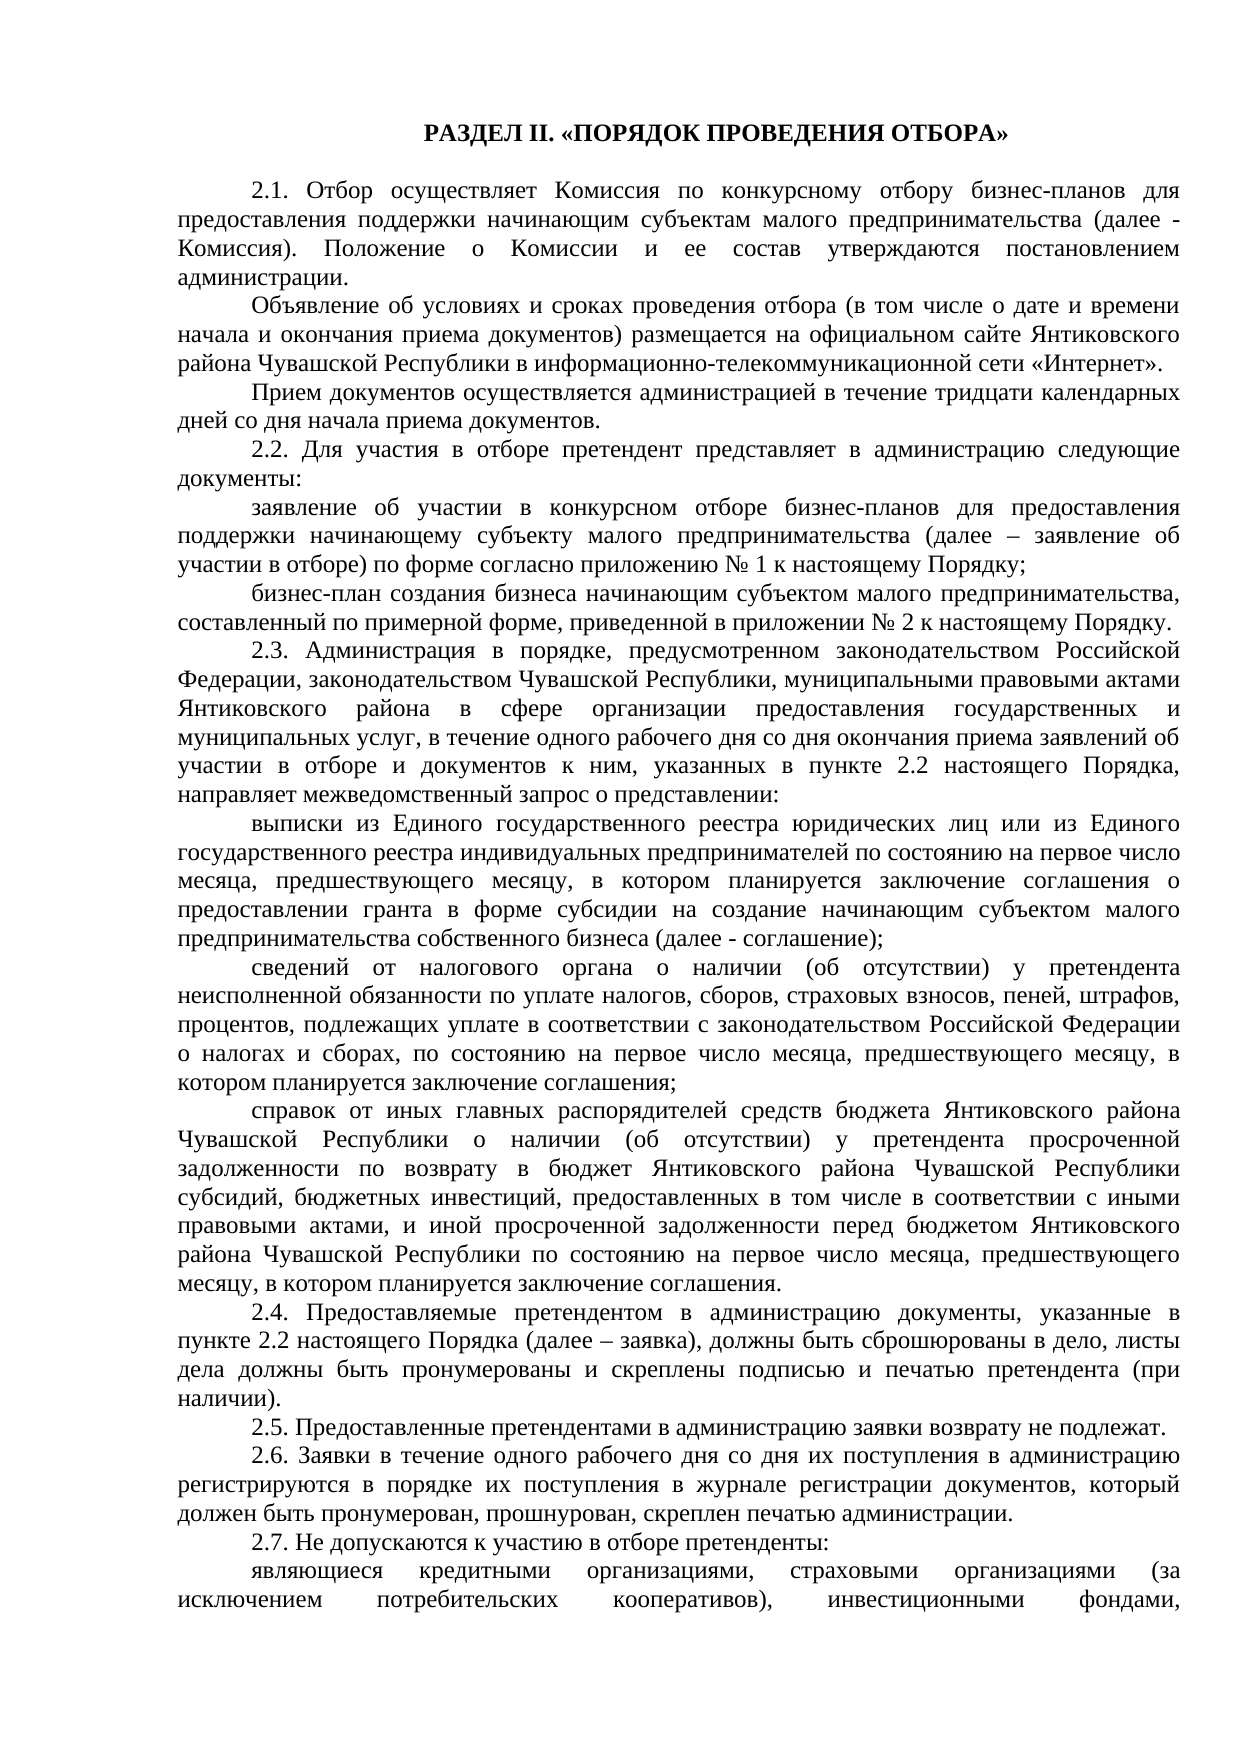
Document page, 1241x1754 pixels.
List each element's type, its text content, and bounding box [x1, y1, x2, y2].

text 2.1. Отбор осуществляет Комиссия по конкурсному отбору бизнес-планов для предоставления поддержки начинающим субъектам малого предпринимательства (далее - Комиссия). Положение о Комиссии и ее состав утверждаются постановлением администрации. [177, 176, 1181, 291]
text справок от иных главных распорядителей средств бюджета Янтиковского района Чувашской Республики о наличии (об отсутствии) у претендента просроченной задолженности по возврату в бюджет Янтиковского района Чувашской Республики субсидий, бюджетных инвестиций, предоставленных в том числе в соответствии с иными правовыми актами, и иной просроченной задолженности перед бюджетом Янтиковского района Чувашской Республики по состоянию на первое число месяца, предшествующего месяцу, в котором планируется заключение соглашения. [177, 1096, 1181, 1297]
text сведений от налогового органа о наличии (об отсутствии) у претендента неисполненной обязанности по уплате налогов, сборов, страховых взносов, пеней, штрафов, процентов, подлежащих уплате в соответствии с законодательством Российской Федерации о налогах и сборах, по состоянию на первое число месяца, предшествующего месяцу, в котором планируется заключение соглашения; [177, 952, 1181, 1096]
text 2.2. Для участия в отборе претендент представляет в администрацию следующие документы: [177, 434, 1181, 492]
subtitle РАЗДЕЛ II. «ПОРЯДОК ПРОВЕДЕНИЯ ОТБОРА» [177, 118, 1181, 147]
text Прием документов осуществляется администрацией в течение тридцати календарных дней со дня начала приема документов. [177, 377, 1181, 434]
text заявление об участии в конкурсном отборе бизнес-планов для предоставления поддержки начинающему субъекту малого предпринимательства (далее – заявление об участии в отборе) по форме согласно приложению № 1 к настоящему Порядку; [177, 492, 1181, 578]
text 2.3. Администрация в порядке, предусмотренном законодательством Российской Федерации, законодательством Чувашской Республики, муниципальными правовыми актами Янтиковского района в сфере организации предоставления государственных и муниципальных услуг, в течение одного рабочего дня со дня окончания приема заявлений об участии в отборе и документов к ним, указанных в пункте 2.2 настоящего Порядка, направляет межведомственный запрос о представлении: [177, 636, 1181, 808]
text 2.5. Предоставленные претендентами в администрацию заявки возврату не подлежат. [177, 1412, 1181, 1441]
text выписки из Единого государственного реестра юридических лиц или из Единого государственного реестра индивидуальных предпринимателей по состоянию на первое число месяца, предшествующего месяцу, в котором планируется заключение соглашения о предоставлении гранта в форме субсидии на создание начинающим субъектом малого предпринимательства собственного бизнеса (далее - соглашение); [177, 808, 1181, 952]
text бизнес-план создания бизнеса начинающим субъектом малого предпринимательства, составленный по примерной форме, приведенной в приложении № 2 к настоящему Порядку. [177, 578, 1181, 636]
text Объявление об условиях и сроках проведения отбора (в том числе о дате и времени начала и окончания приема документов) размещается на официальном сайте Янтиковского района Чувашской Республики в информационно-телекоммуникационной сети «Интернет». [177, 291, 1181, 377]
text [177, 1556, 1181, 1613]
text 2.4. Предоставляемые претендентом в администрацию документы, указанные в пункте 2.2 настоящего Порядка (далее – заявка), должны быть сброшюрованы в дело, листы дела должны быть пронумерованы и скреплены подписью и печатью претендента (при наличии). [177, 1297, 1181, 1412]
text 2.6. Заявки в течение одного рабочего дня со дня их поступления в администрацию регистрируются в порядке их поступления в журнале регистрации документов, который должен быть пронумерован, прошнурован, скреплен печатью администрации. [177, 1441, 1181, 1527]
text 2.7. Не допускаются к участию в отборе претенденты: [177, 1527, 1181, 1556]
